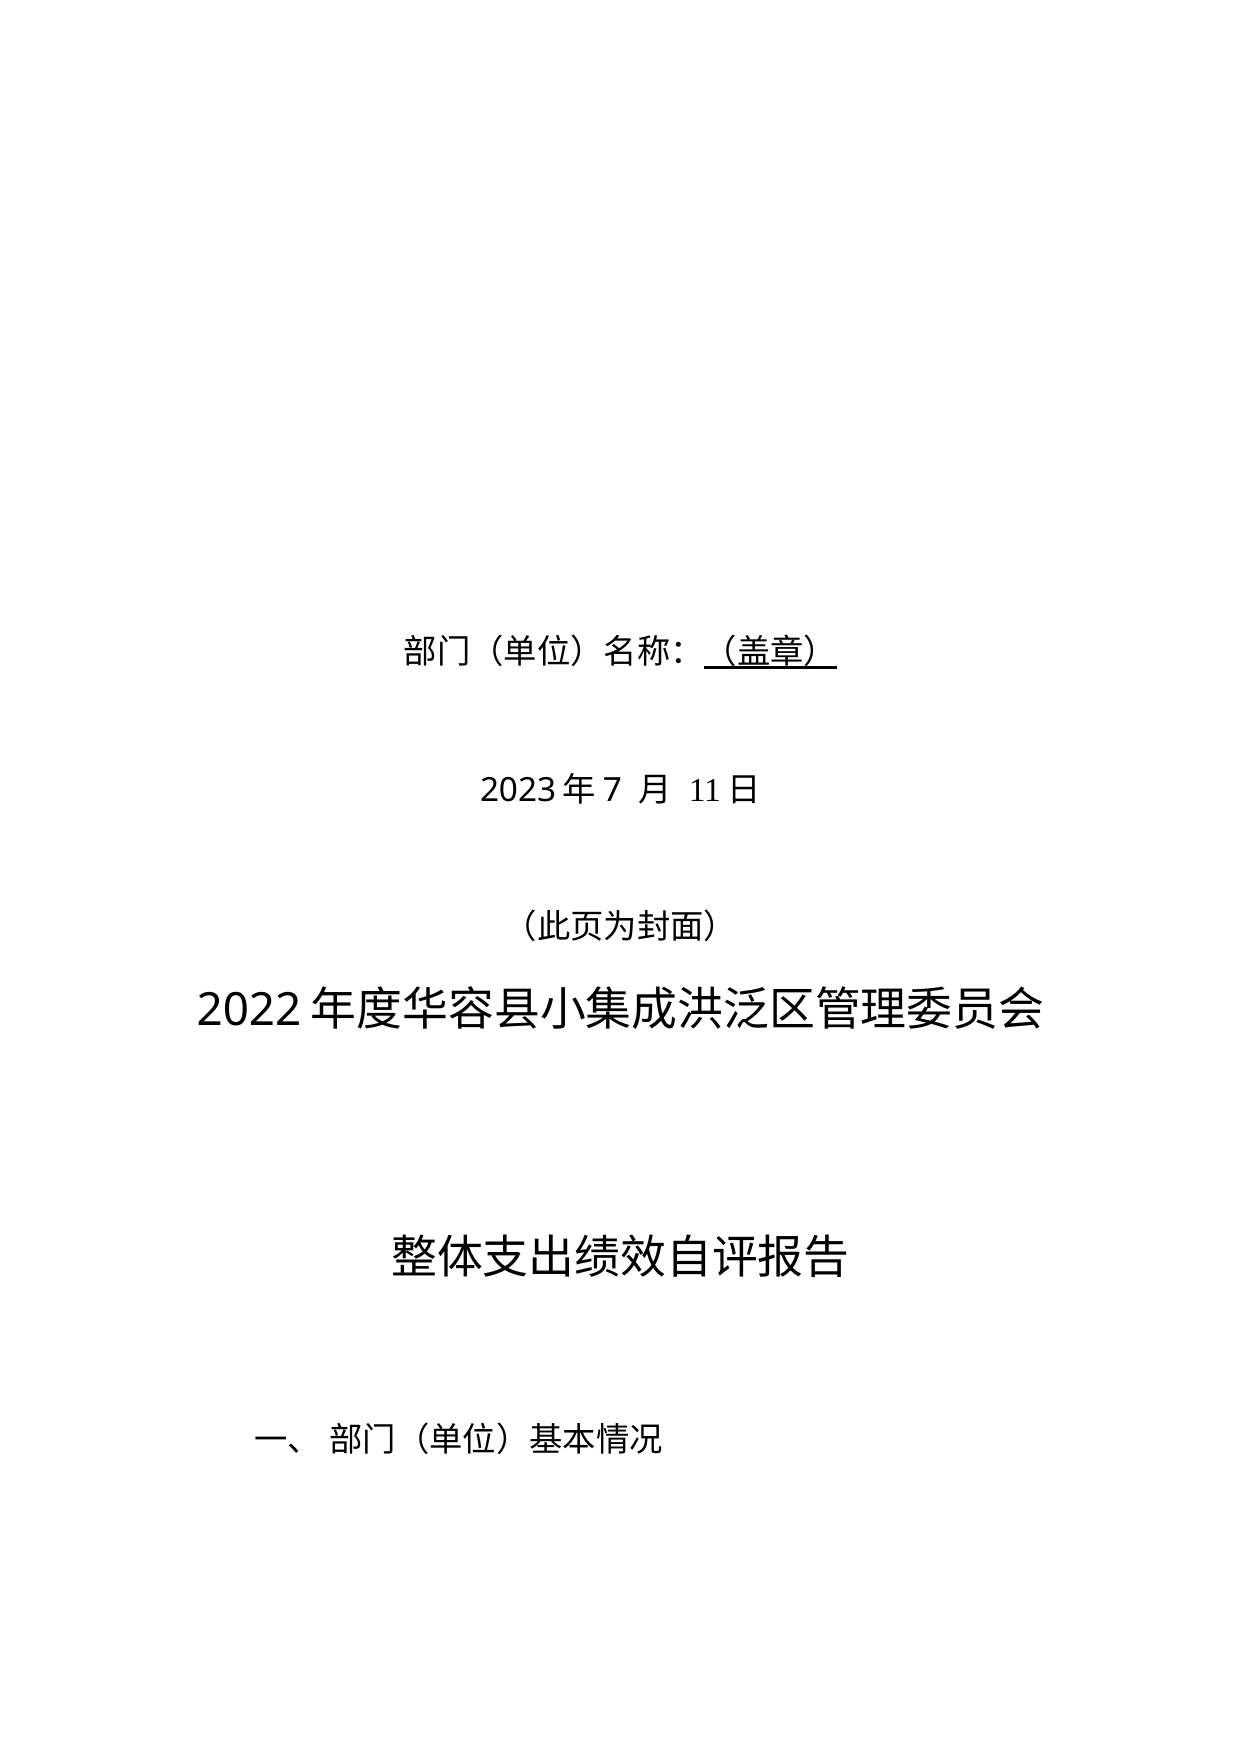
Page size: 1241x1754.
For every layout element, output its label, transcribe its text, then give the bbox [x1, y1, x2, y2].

text （此页为封面） [187, 892, 1053, 957]
text 部门（单位）名称：（盖章） [187, 617, 1053, 682]
text 2022年度华容县小集成洪泛区管理委员会整体支出绩效自评报告 [187, 957, 1053, 1302]
list 部门（单位）基本情况 [254, 1404, 1053, 1469]
text 2023年7 月 11日 [187, 754, 1053, 819]
